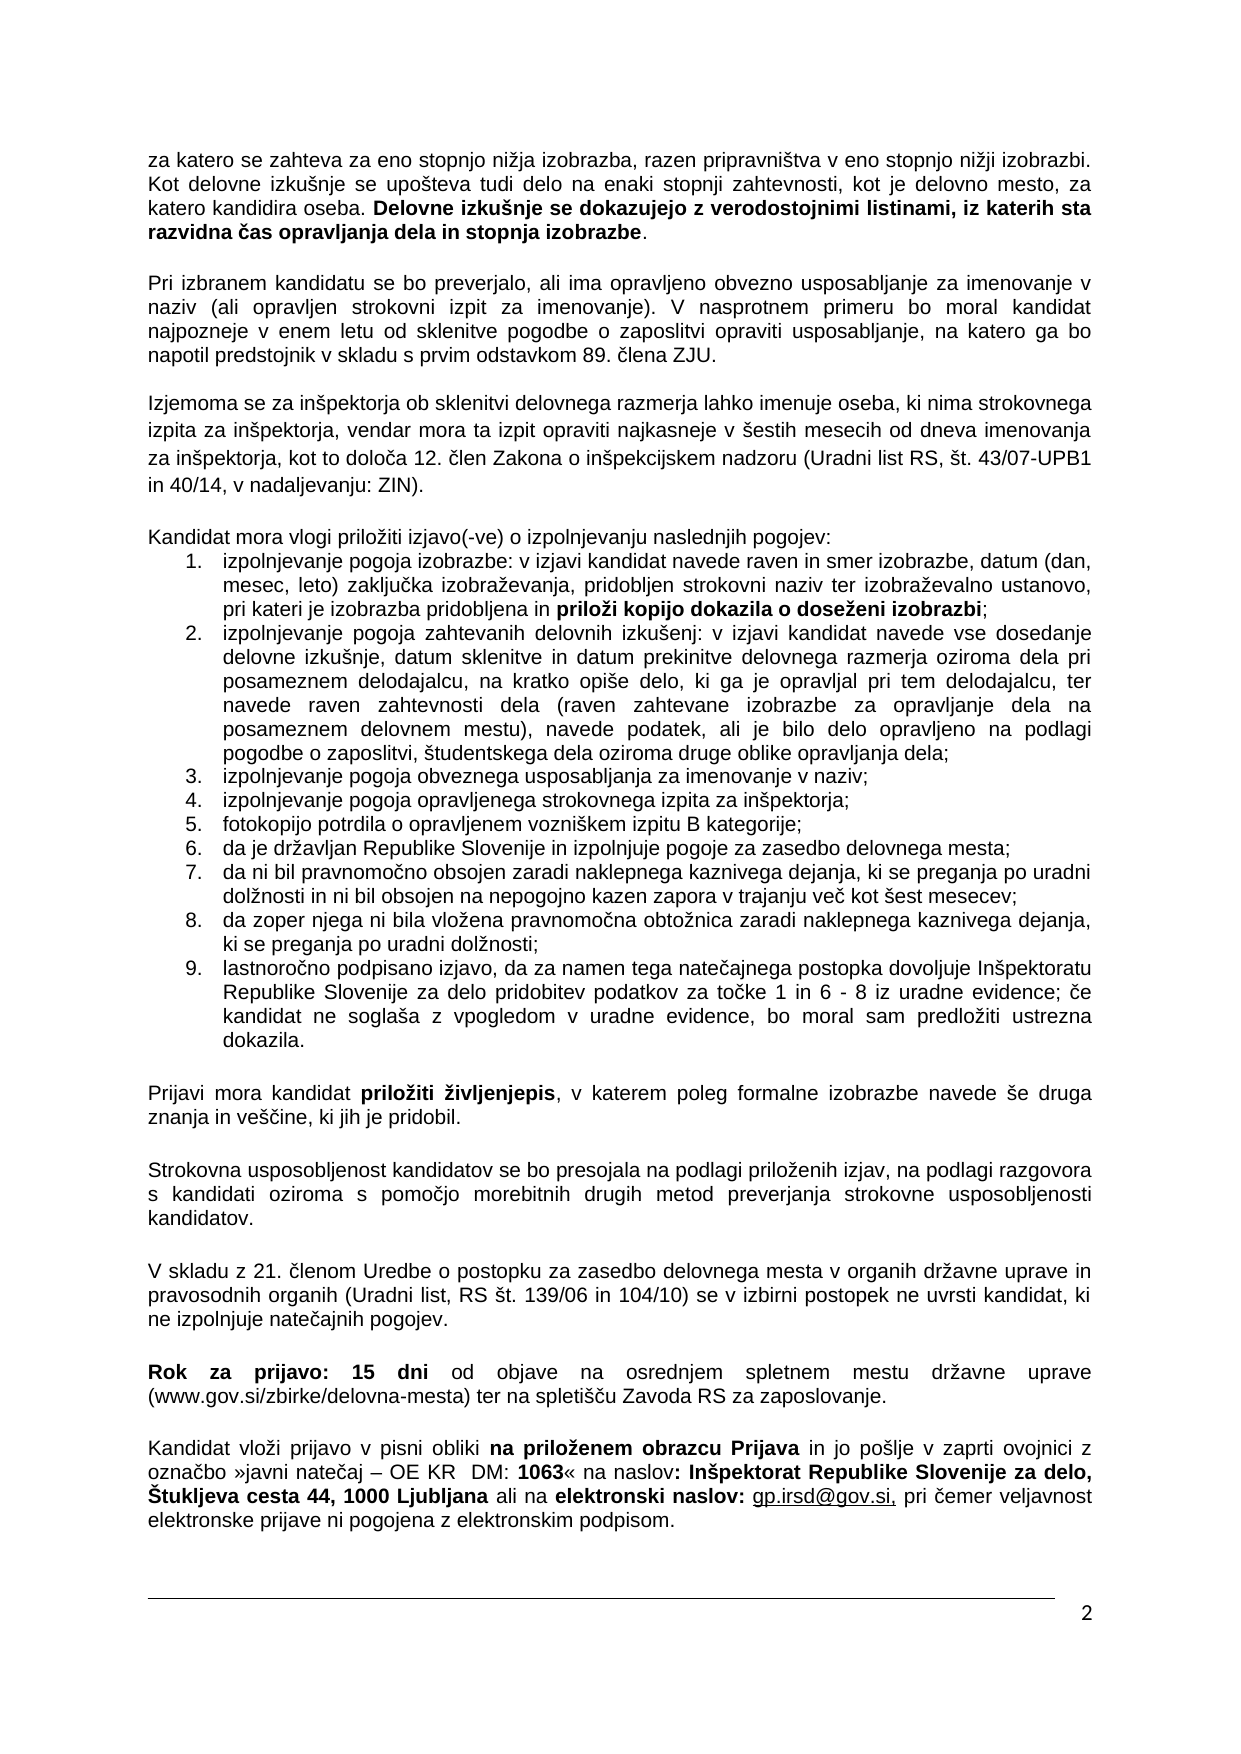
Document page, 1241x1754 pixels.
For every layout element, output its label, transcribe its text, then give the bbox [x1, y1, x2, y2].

text Prijavi mora kandidat priložiti življenjepis, v katerem poleg formalne izobrazbe navede še druga znanja in veščine, ki jih je pridobil. [148, 1081, 1093, 1129]
list da ni bil pravnomočno obsojen zaradi naklepnega kaznivega dejanja, ki se preganja po uradni dolžnosti in ni bil obsojen na nepogojno kazen zapora v trajanju več kot šest mesecev; [185, 860, 1093, 908]
text Izjemoma se za inšpektorja ob sklenitvi delovnega razmerja lahko imenuje oseba, ki nima strokovnega izpita za inšpektorja, vendar mora ta izpit opraviti najkasneje v šestih mesecih od dneva imenovanja za inšpektorja, kot to določa 12. člen Zakona o inšpekcijskem nadzoru (Uradni list RS, št. 43/07-UPB1 in 40/14, v nadaljevanju: ZIN). [148, 391, 1093, 497]
text Pri izbranem kandidatu se bo preverjalo, ali ima opravljeno obvezno usposabljanje za imenovanje v naziv (ali opravljen strokovni izpit za imenovanje). V nasprotnem primeru bo moral kandidat najpozneje v enem letu od sklenitve pogodbe o zaposlitvi opraviti usposabljanje, na katero ga bo napotil predstojnik v skladu s prvim odstavkom 89. člena ZJU. [148, 271, 1093, 367]
list izpolnjevanje pogoja izobrazbe: v izjavi kandidat navede raven in smer izobrazbe, datum (dan, mesec, leto) zaključka izobraževanja, pridobljen strokovni naziv ter izobraževalno ustanovo, pri kateri je izobrazba pridobljena in priloži kopijo dokazila o doseženi izobrazbi; [185, 549, 1093, 621]
list izpolnjevanje pogoja opravljenega strokovnega izpita za inšpektorja; [185, 788, 1093, 812]
text Kandidat vloži prijavo v pisni obliki na priloženem obrazcu Prijava in jo pošlje v zaprti ovojnici z označbo »javni natečaj – OE KR DM: 1063« na naslov: Inšpektorat Republike Slovenije za delo, Štukljeva cesta 44, 1000 Ljubljana ali na elektronski naslov: gp.irsd@gov.si, pri čemer veljavnost elektronske prijave ni pogojena z elektronskim podpisom. [148, 1436, 1093, 1532]
text Kandidat mora vlogi priložiti izjavo(-ve) o izpolnjevanju naslednjih pogojev: [148, 525, 1093, 549]
list da je državljan Republike Slovenije in izpolnjuje pogoje za zasedbo delovnega mesta; [185, 836, 1093, 860]
list izpolnjevanje pogoja zahtevanih delovnih izkušenj: v izjavi kandidat navede vse dosedanje delovne izkušnje, datum sklenitve in datum prekinitve delovnega razmerja oziroma dela pri posameznem delodajalcu, na kratko opiše delo, ki ga je opravljal pri tem delodajalcu, ter navede raven zahtevnosti dela (raven zahtevane izobrazbe za opravljanje dela na posameznem delovnem mestu), navede podatek, ali je bilo delo opravljeno na podlagi pogodbe o zaposlitvi, študentskega dela oziroma druge oblike opravljanja dela; [185, 621, 1093, 764]
text V skladu z 21. členom Uredbe o postopku za zasedbo delovnega mesta v organih državne uprave in pravosodnih organih (Uradni list, RS št. 139/06 in 104/10) se v izbirni postopek ne uvrsti kandidat, ki ne izpolnjuje natečajnih pogojev. [148, 1259, 1093, 1331]
list da zoper njega ni bila vložena pravnomočna obtožnica zaradi naklepnega kaznivega dejanja, ki se preganja po uradni dolžnosti; [185, 908, 1093, 956]
text Rok za prijavo: 15 dni od objave na osrednjem spletnem mestu državne uprave (www.gov.si/zbirke/delovna-mesta) ter na spletišču Zavoda RS za zaposlovanje. [148, 1360, 1093, 1408]
text Strokovna usposobljenost kandidatov se bo presojala na podlagi priloženih izjav, na podlagi razgovora s kandidati oziroma s pomočjo morebitnih drugih metod preverjanja strokovne usposobljenosti kandidatov. [148, 1158, 1093, 1230]
list lastnoročno podpisano izjavo, da za namen tega natečajnega postopka dovoljuje Inšpektoratu Republike Slovenije za delo pridobitev podatkov za točke 1 in 6 - 8 iz uradne evidence; če kandidat ne soglaša z vpogledom v uradne evidence, bo moral sam predložiti ustrezna dokazila. [185, 956, 1093, 1052]
list izpolnjevanje pogoja obveznega usposabljanja za imenovanje v naziv; [185, 764, 1093, 788]
list fotokopijo potrdila o opravljenem vozniškem izpitu B kategorije; [185, 812, 1093, 836]
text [148, 148, 1093, 243]
